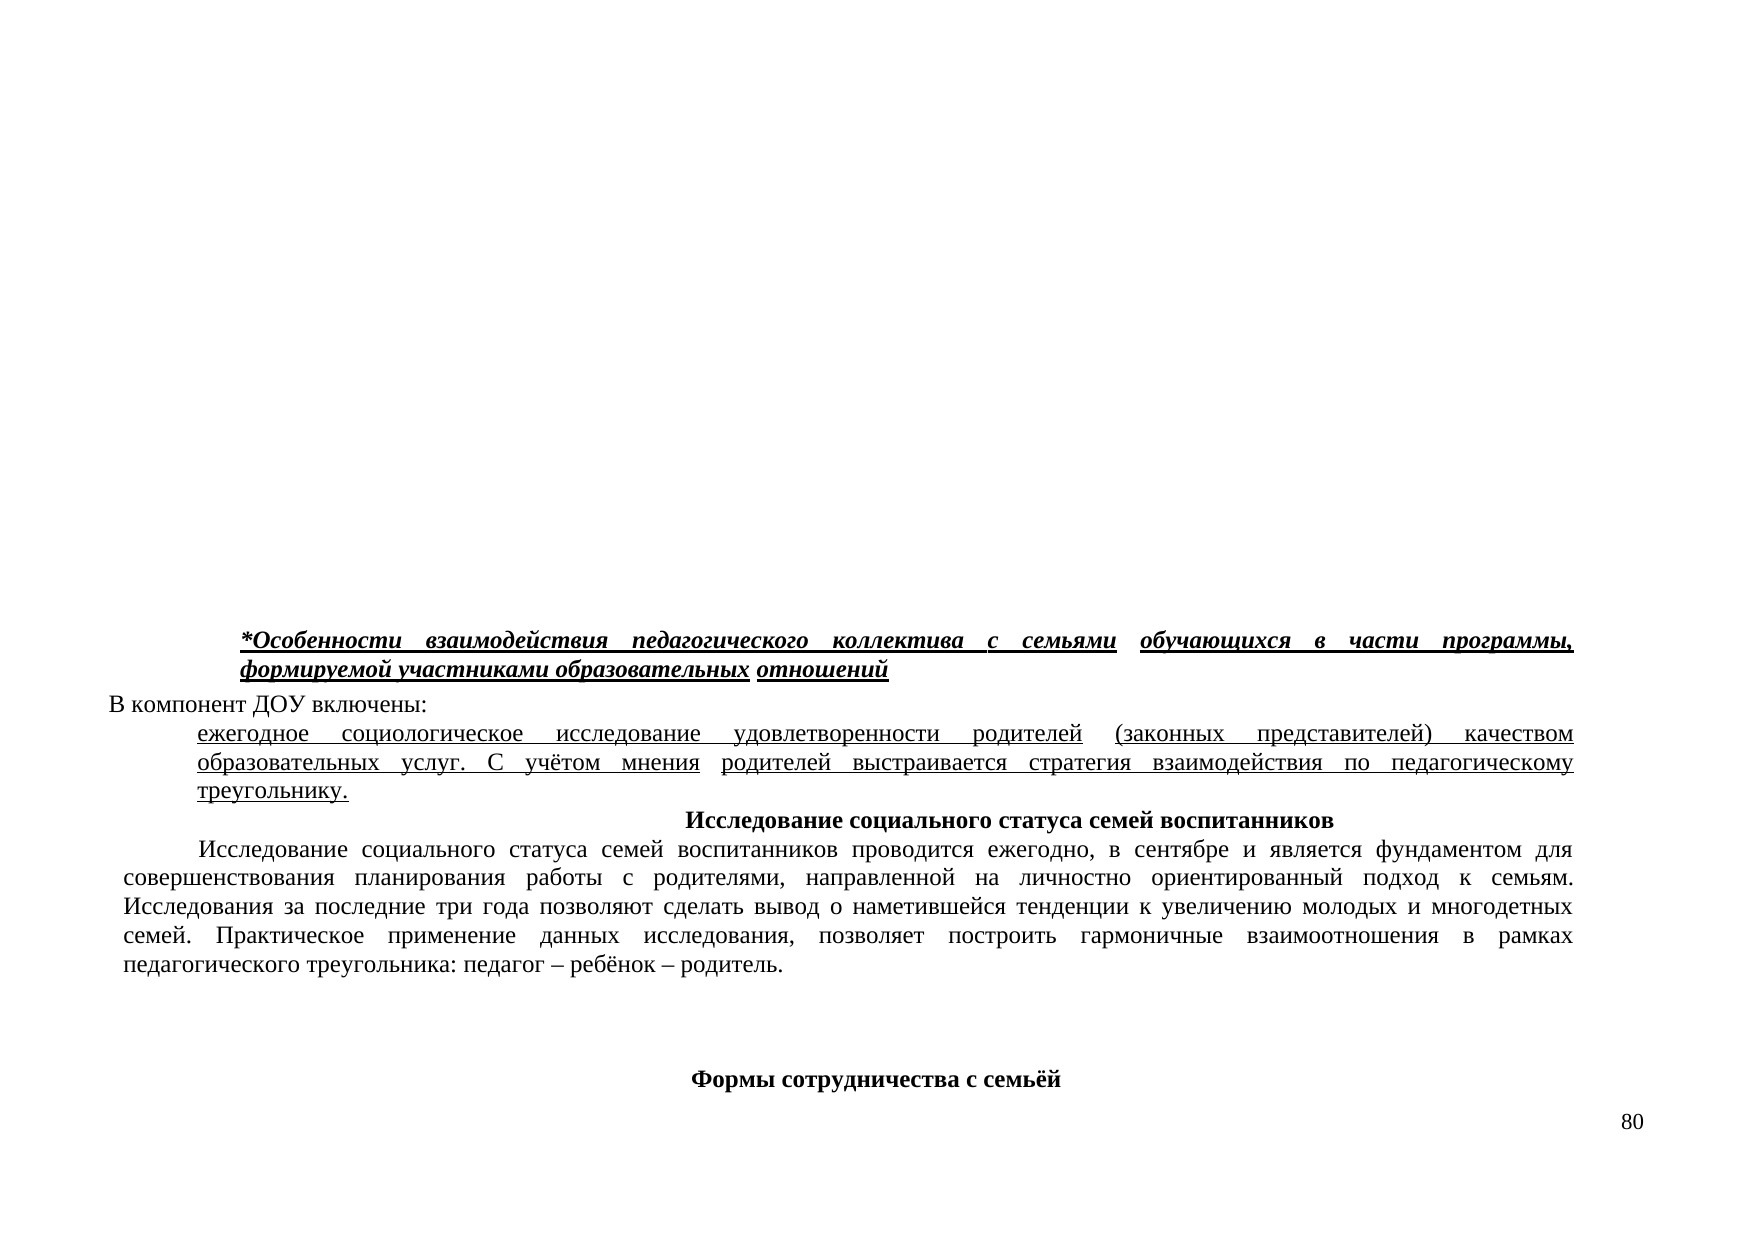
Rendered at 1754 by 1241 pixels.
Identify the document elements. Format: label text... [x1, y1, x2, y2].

text Формы сотрудничества с семьёй [108, 1064, 1643, 1093]
text *Особенности взаимодействия педагогического коллектива с семьями обучающихся в части программы, формируемой участниками образовательных отношений [240, 625, 1574, 683]
text Исследование социального статуса семей воспитанников [376, 805, 1643, 834]
text В компонент ДОУ включены: [108, 689, 1643, 718]
text Исследование социального статуса семей воспитанников проводится ежегодно, в сентябре и является фундаментом для совершенствования планирования работы с родителями, направленной на личностно ориентированный подход к семьям. Исследования за последние три года позволяют сделать вывод о наметившейся тенденции к увеличению молодых и многодетных семей. Практическое применение данных исследования, позволяет построить гармоничные взаимоотношения в рамках педагогического треугольника: педагог – ребёнок – родитель. [123, 834, 1574, 977]
text ежегодное социологическое исследование удовлетворенности родителей (законных представителей) качеством образовательных услуг. С учётом мнения родителей выстраивается стратегия взаимодействия по педагогическому треугольнику. [197, 718, 1574, 804]
